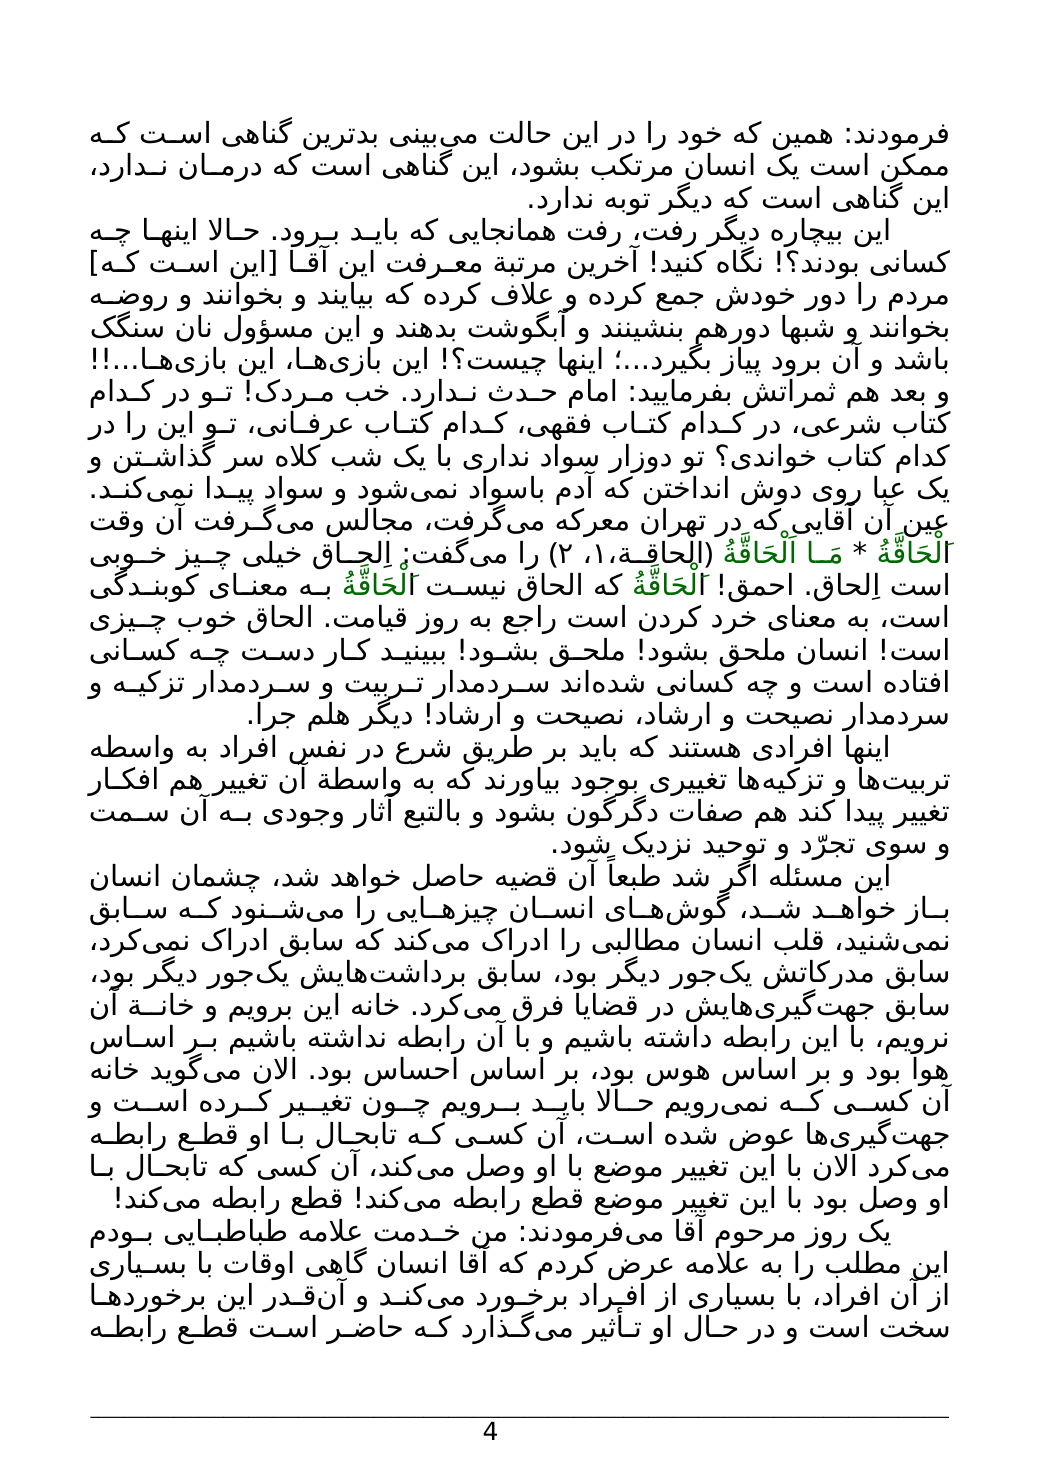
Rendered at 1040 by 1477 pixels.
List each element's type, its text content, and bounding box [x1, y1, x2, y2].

text اینها افرادی هستند که باید بر طریق شرع در نفس افراد به واسطه تربیت‌ها و تزکیه‌ها تغییری بوجود بیاورند که به واسطة آن تغییر هم افکار تغییر پیدا کند هم صفات دگرگون بشود و بالتبع آثار وجودی به آن سمت و سوی تجرّد و توحید نزدیک شود. [89, 731, 951, 861]
text این بیچاره دیگر رفت، رفت همانجایی که باید برود. حالا اینها چه کسانی بودند؟! نگاه کنید! آخرین مرتبة معرفت این آقا [این است که] مردم را دور خودش جمع کرده و علاف کرده که بیایند و بخوانند و روضه بخوانند و شبها دور‌هم بنشینند و آبگوشت بدهند و این مسؤول نان سنگک باشد و آن برود پیاز بگیرد...؛ اینها چیست؟! این بازی‌ها، این بازی‌ها...!! و بعد هم ثمراتش بفرمایید: امام حدث ندارد. خب مردک! تو در کدام کتاب شرعی، در کدام کتاب فقهی، کدام کتاب عرفانی، تو این را در کدام کتاب خواندی؟ تو دوزار سواد نداری با یک شب کلاه سر گذاشتن و یک عبا روی دوش انداختن که آدم با‌سواد نمی‌شود و سواد پیدا نمی‌کند. عین آن آقایی که در تهران معرکه می‌گرفت، مجالس می‌گرفت آن وقت اَلْحَاقَّةُ * مَا اَلْحَاقَّةُ ﴿الحاقة،١، ٢﴾ را می‌گفت: اِلحاق خیلی چیز خوبی است اِلحاق. احمق! اَلْحَاقَّةُ که الحاق نیست اَلْحَاقَّةُ به معنای کوبندگی است، به معنای خرد کردن است راجع به روز قیامت. الحاق خوب چیزی است! انسان ملحق بشود! ملحق بشود! ببینید کار دست چه کسانی افتاده است و چه کسانی شده‌اند سردمدار تربیت و سردمدار تزکیه و سردمدار نصیحت و ارشاد، نصیحت و ارشاد! دیگر هلم جرا. [89, 215, 951, 731]
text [89, 1216, 951, 1345]
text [89, 118, 951, 215]
text این مسئله اگر شد طبعاً آن قضیه حاصل خواهد شد، چشمان انسان باز خواهد شد، گوش‌های انسان چیزهایی را می‌شنود که سابق نمی‌شنید، قلب انسان مطالبی را ادراک می‌کند که سابق ادراک نمی‌کرد، سابق مدرکاتش یک‌جور دیگر بود، سابق برداشت‌هایش یک‌جور دیگر بود، سابق جهت‌گیری‌هایش در قضایا فرق می‌کرد. خانه این برویم و خانة آن نرویم، با این رابطه داشته باشیم و با آن رابطه نداشته باشیم بر اساس هوا بود و بر اساس هوس بود، بر اساس احساس بود. الان می‌گوید خانه آن کسی که نمی‌رویم حالا باید برویم چون تغییر کرده است و جهت‌گیری‌ها عوض شده است، آن کسی که تابحال با او قطع رابطه می‌کرد الان با این تغییر موضع با او وصل می‌کند، آن کسی که تا‌بحال با او وصل بود با این تغییر موضع قطع رابطه می‌کند! قطع رابطه می‌کند! [89, 861, 951, 1216]
